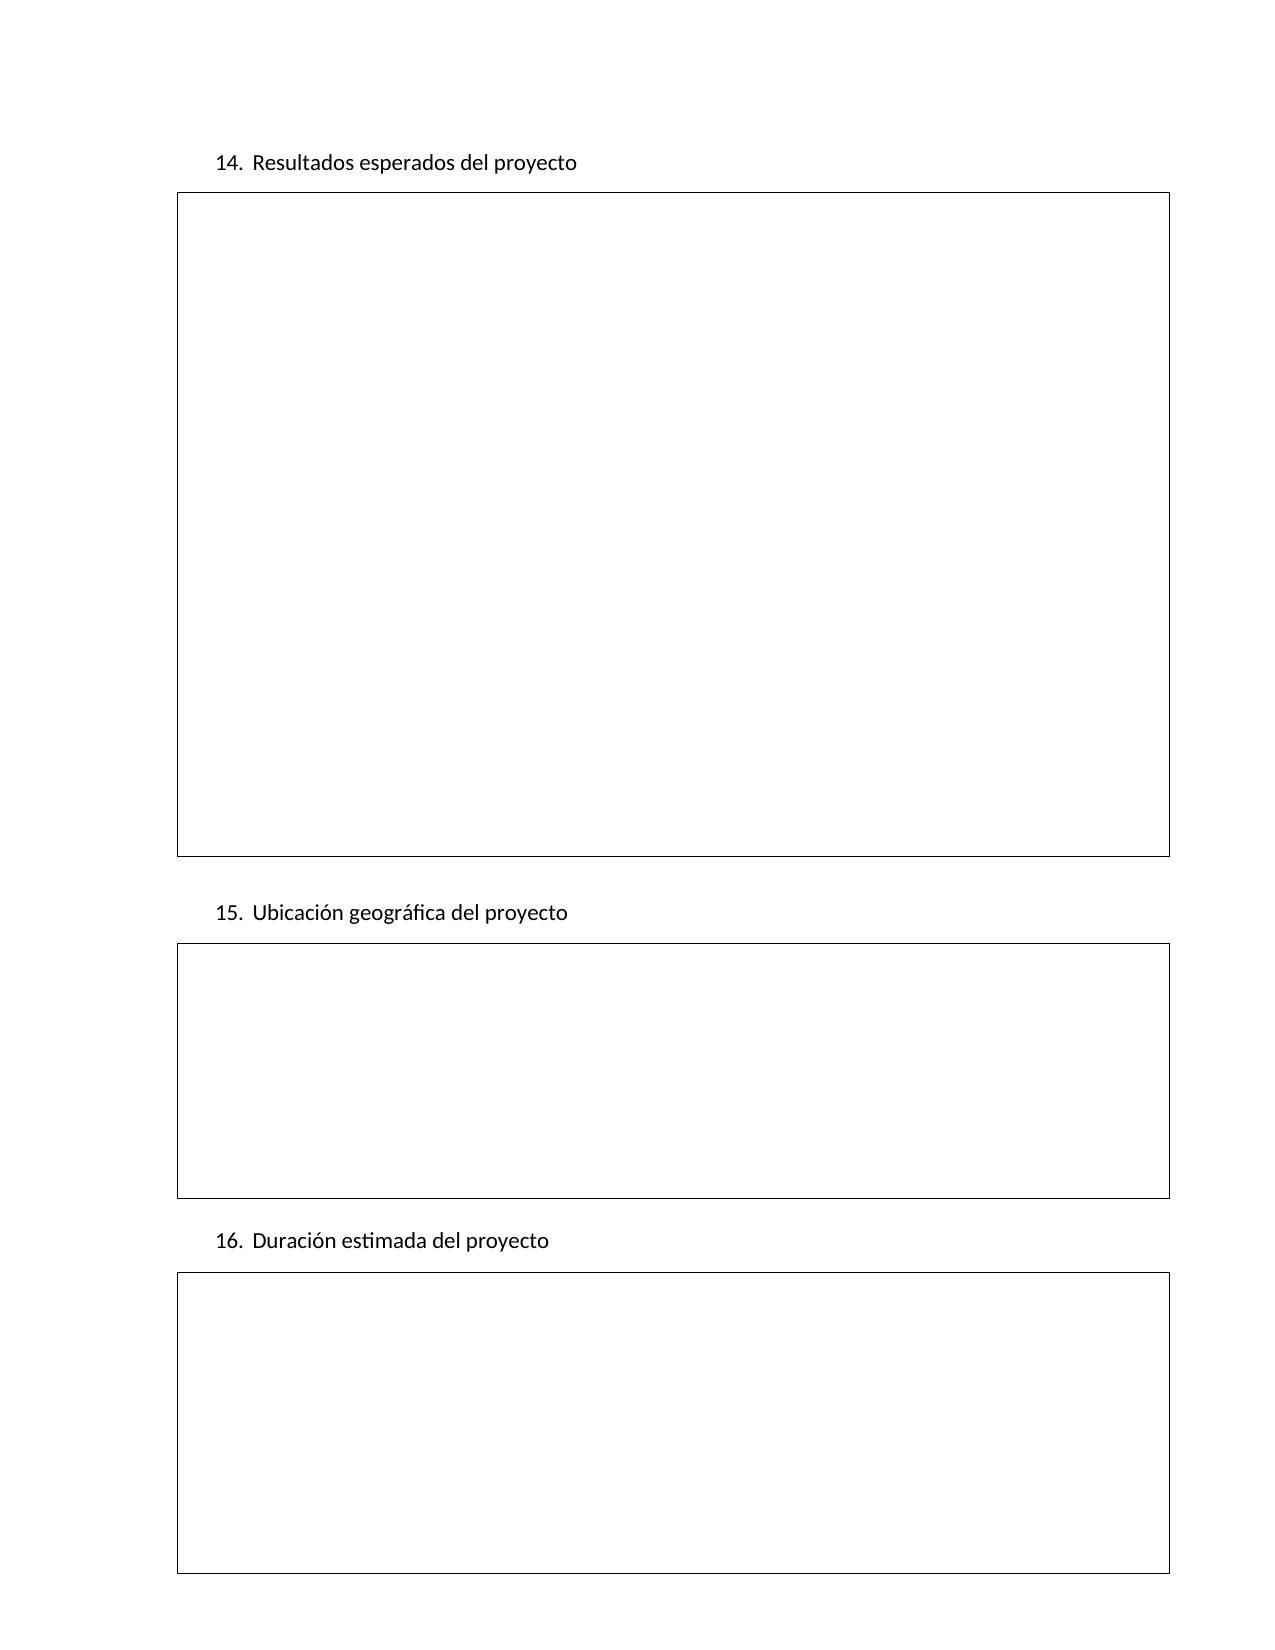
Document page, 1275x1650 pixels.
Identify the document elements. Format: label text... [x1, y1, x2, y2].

list Duración estimada del proyecto [215, 1226, 1098, 1254]
list Resultados esperados del proyecto [215, 148, 1098, 176]
list Ubicación geográfica del proyecto [215, 898, 1098, 926]
